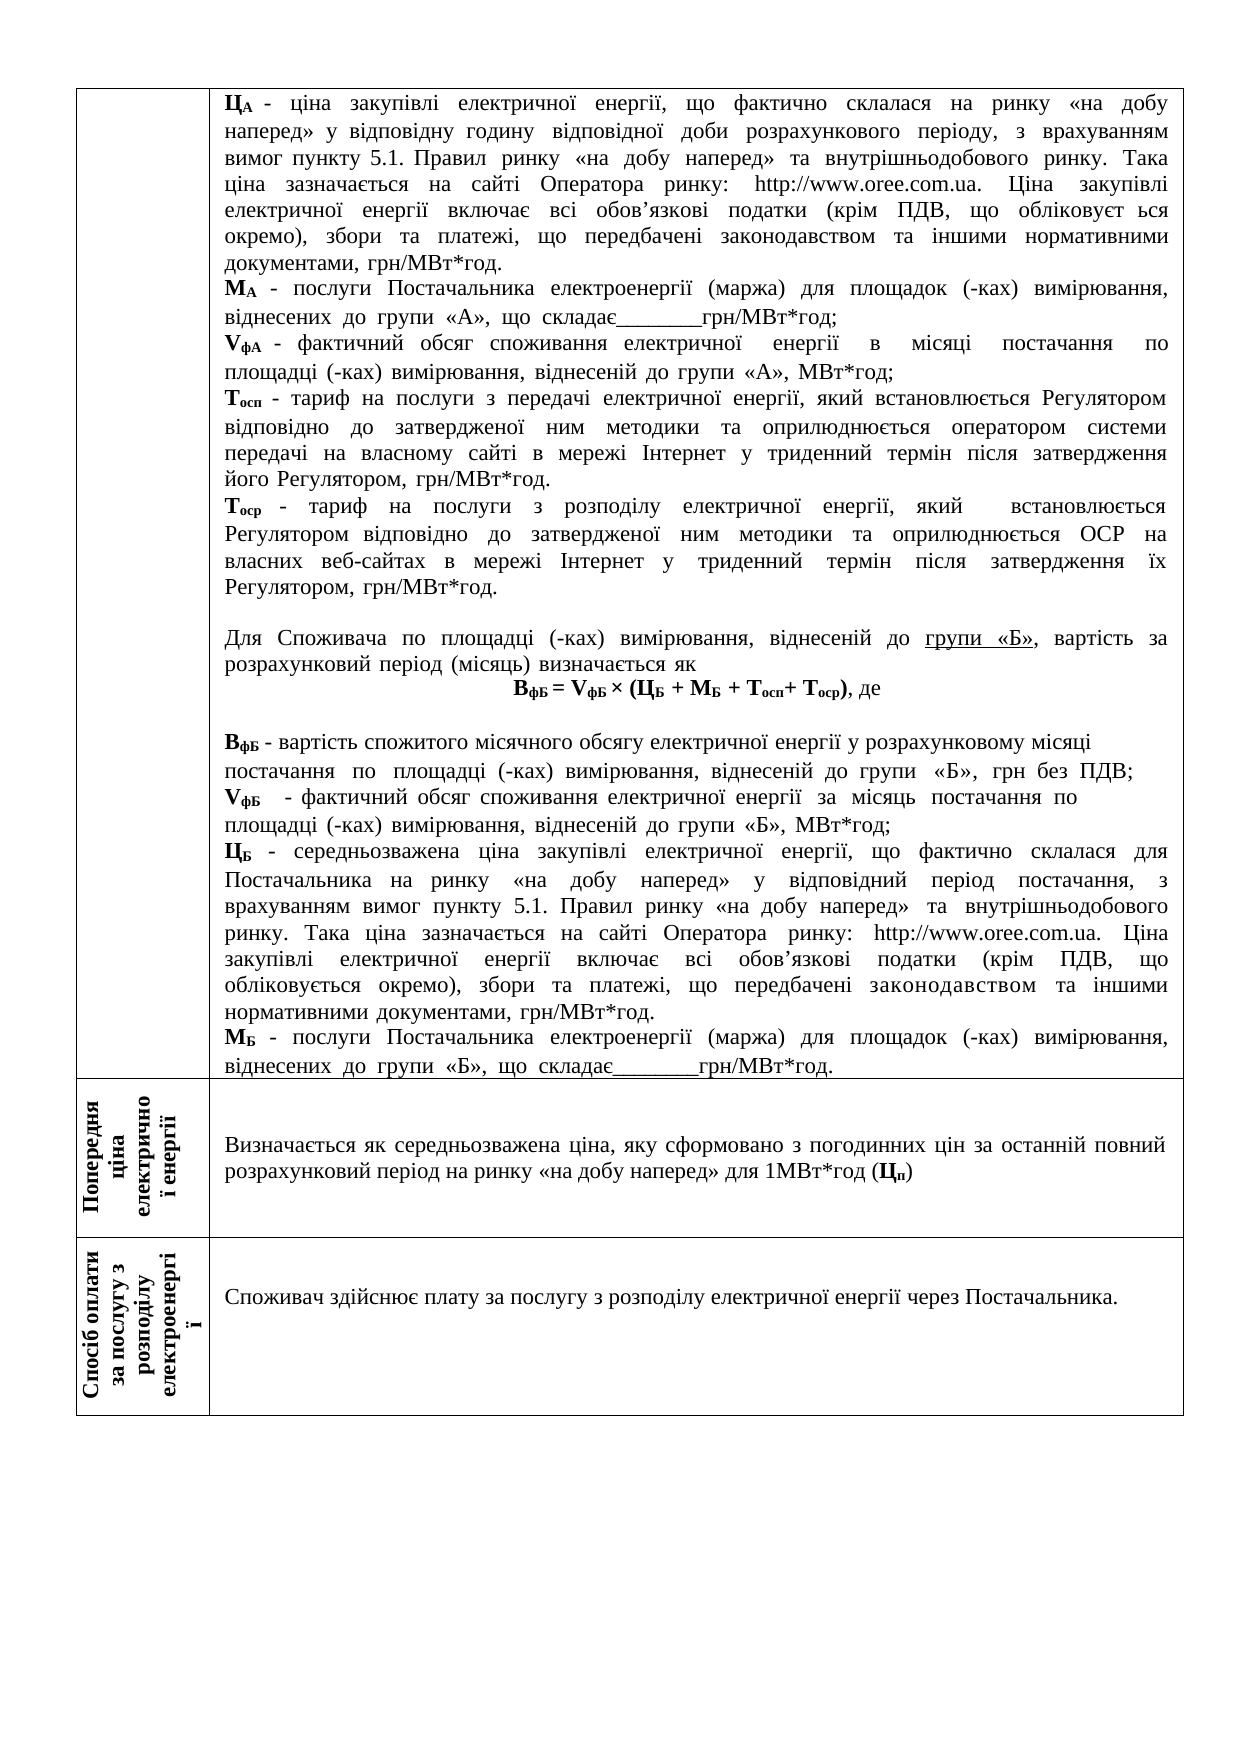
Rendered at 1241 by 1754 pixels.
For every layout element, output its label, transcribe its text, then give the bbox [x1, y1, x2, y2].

table_cell Спосіб оплати за послугу з розподілу електроенергії [77, 1238, 209, 1415]
table_header ЦА - ціна закупівлі електричної енергії, що фактично склалася на ринку «на добу наперед» у відповідну годину відповідної доби розрахункового періоду, з врахуванням вимог пункту 5.1. Правил ринку «на добу наперед» та внутрішньодобового ринку. Така ціна зазначається на сайті Оператора ринку: http://www.oree.com.ua. Ціна закупівлі електричної енергії включає всі обов’язкові податки (крім ПДВ, що обліковуєт ься окремо), збори та платежі, що передбачені законодавством та іншими нормативними документами, грн/МВт*год. МА - послуги Постачальника електроенергії (маржа) для площадок (-ках) вимірювання, віднесених до групи «А», що складає грн/МВт*год; VфА - фактичний обсяг споживання електричної енергії в місяці постачання по площадці (-ках) вимірювання, віднесеній до групи «А», МВт*год; Тосп - тариф на послуги з передачі електричної енергії, який встановлюється Регулятором відповідно до затвердженої ним методики та оприлюднюється оператором системи передачі на власному сайті в мережі Інтернет у триденний термін після затвердження його Регулятором, грн/МВт*год. Тоср - тариф на послуги з розподілу електричної енергії, який встановлюється Регулятором відповідно до затвердженої ним методики та оприлюднюється ОСР на власних веб-сайтах в мережі Інтернет у триденний термін після затвердження їх Регулятором, грн/МВт*год. Для Споживача по площадці (-ках) вимірювання, віднесеній до групи «Б», вартість за розрахунковий період (місяць) визначається як ВфБ = VфБ × (ЦБ + МБ + Тосп+ Тоср), де ВфБ - вартість спожитого місячного обсягу електричної енергії у розрахунковому місяці постачання по площадці (-ках) вимірювання, віднесеній до групи «Б», грн без ПДВ; VфБ - фактичний обсяг споживання електричної енергії за місяць постачання по площадці (-ках) вимірювання, віднесеній до групи «Б», МВт*год; ЦБ - середньозважена ціна закупівлі електричної енергії, що фактично склалася для Постачальника на ринку «на добу наперед» у відповідний період постачання, з врахуванням вимог пункту 5.1. Правил ринку «на добу наперед» та внутрішньодобового ринку. Така ціна зазначається на сайті Оператора ринку: http://www.oree.com.ua. Ціна закупівлі електричної енергії включає всі обов’язкові податки (крім ПДВ, що обліковується окремо), збори та платежі, що передбачені законодавством та іншими нормативними документами, грн/МВт*год. МБ - послуги Постачальника електроенергії (маржа) для площадок (-ках) вимірювання, віднесених до групи «Б», що складає грн/МВт*год. [210, 89, 1183, 1078]
table_cell Попередня ціна електричної енергії [77, 1079, 209, 1237]
table_cell Визначається як середньозважена ціна, яку сформовано з погодинних цін за останній повний розрахунковий період на ринку «на добу наперед» для 1МВт*год (Цп) [210, 1079, 1183, 1237]
table_header [77, 89, 209, 1078]
table_cell Споживач здійснює плату за послугу з розподілу електричної енергії через Постачальника. [210, 1238, 1183, 1415]
